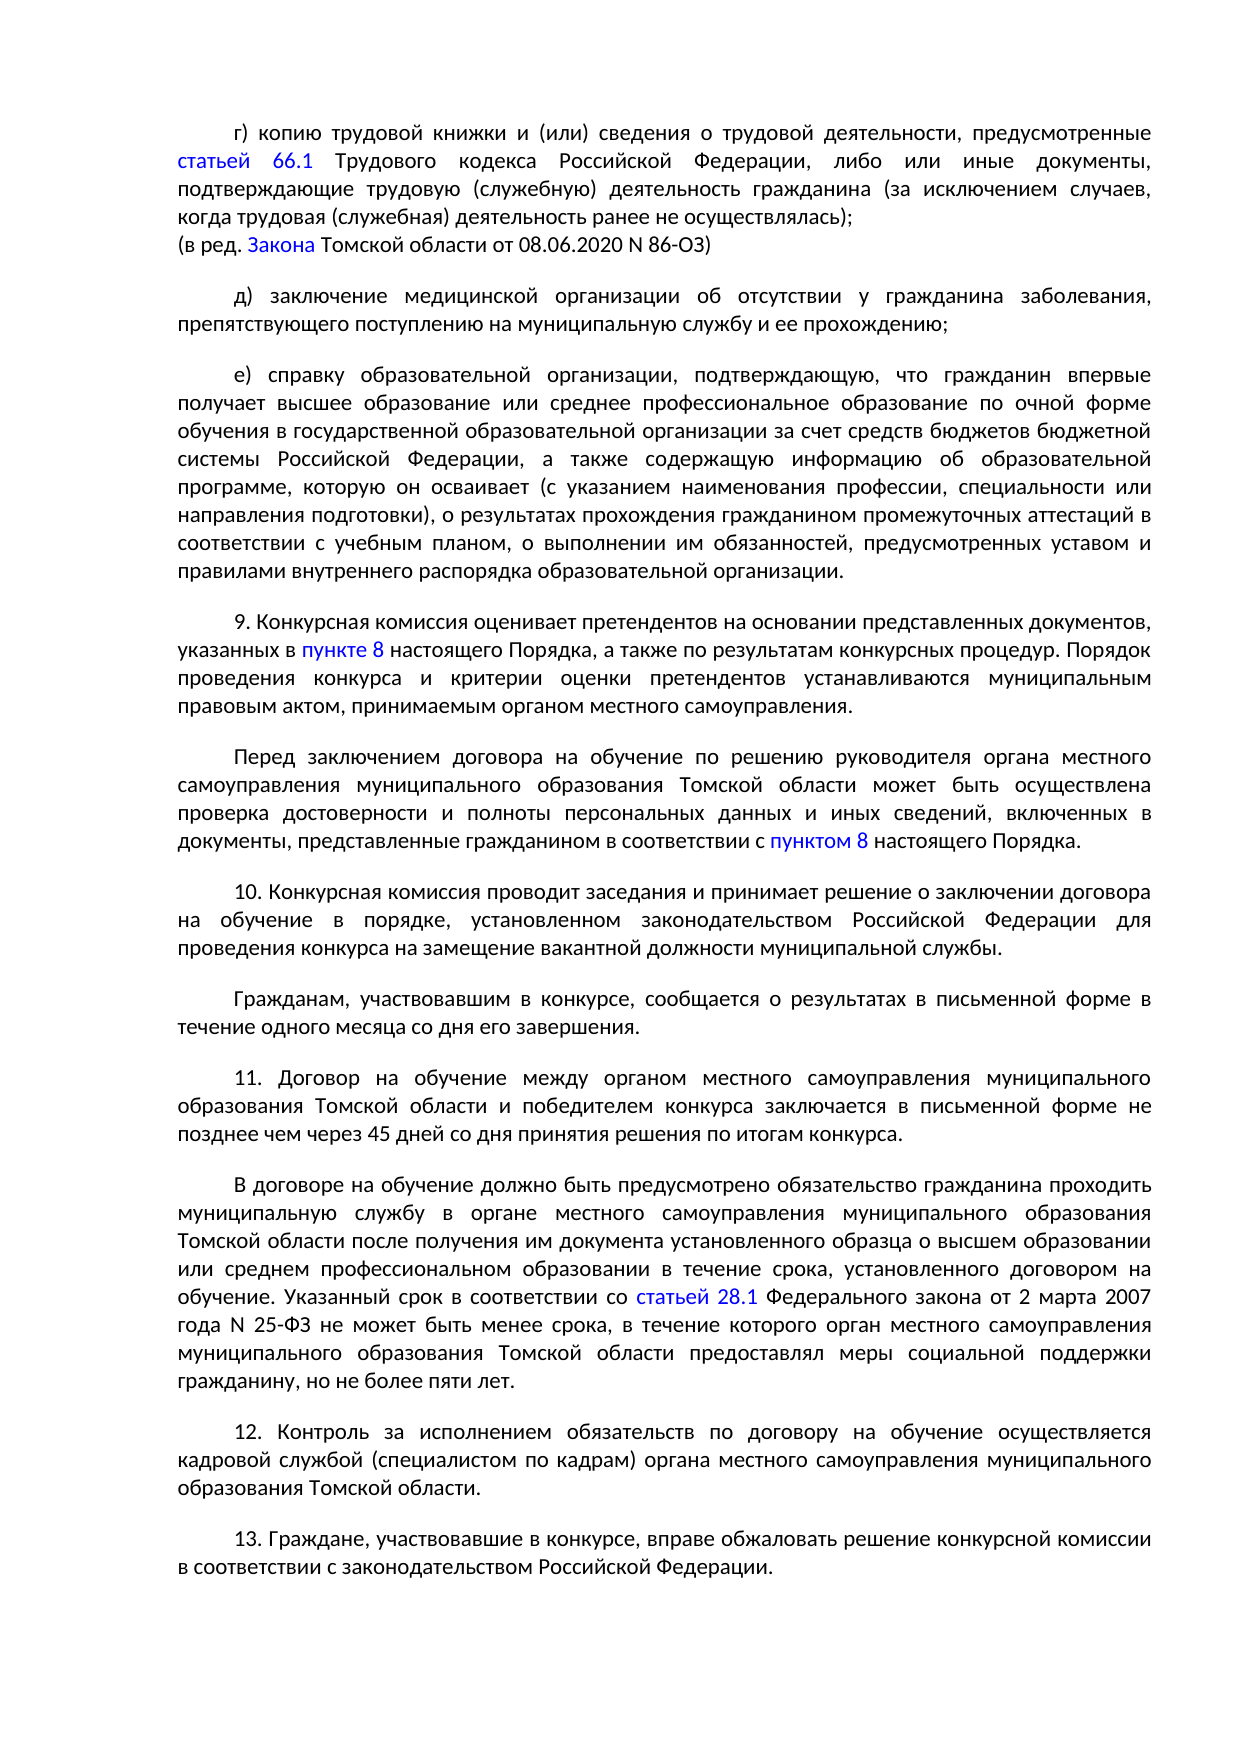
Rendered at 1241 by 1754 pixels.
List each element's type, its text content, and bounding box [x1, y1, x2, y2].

text г) копию трудовой книжки и (или) сведения о трудовой деятельности, предусмотренные статьей 66.1 Трудового кодекса Российской Федерации, либо или иные документы, подтверждающие трудовую (служебную) деятельность гражданина (за исключением случаев, когда трудовая (служебная) деятельность ранее не осуществлялась); [177, 118, 1152, 230]
text Гражданам, участвовавшим в конкурсе, сообщается о результатах в письменной форме в течение одного месяца со дня его завершения. [177, 984, 1152, 1040]
text (в ред. Закона Томской области от 08.06.2020 N 86-ОЗ) [177, 230, 1152, 258]
text В договоре на обучение должно быть предусмотрено обязательство гражданина проходить муниципальную службу в органе местного самоуправления муниципального образования Томской области после получения им документа установленного образца о высшем образовании или среднем профессиональном образовании в течение срока, установленного договором на обучение. Указанный срок в соответствии со статьей 28.1 Федерального закона от 2 марта 2007 года N 25-ФЗ не может быть менее срока, в течение которого орган местного самоуправления муниципального образования Томской области предоставлял меры социальной поддержки гражданину, но не более пяти лет. [177, 1170, 1152, 1394]
text е) справку образовательной организации, подтверждающую, что гражданин впервые получает высшее образование или среднее профессиональное образование по очной форме обучения в государственной образовательной организации за счет средств бюджетов бюджетной системы Российской Федерации, а также содержащую информацию об образовательной программе, которую он осваивает (с указанием наименования профессии, специальности или направления подготовки), о результатах прохождения гражданином промежуточных аттестаций в соответствии с учебным планом, о выполнении им обязанностей, предусмотренных уставом и правилами внутреннего распорядка образовательной организации. [177, 360, 1152, 584]
text Перед заключением договора на обучение по решению руководителя органа местного самоуправления муниципального образования Томской области может быть осуществлена проверка достоверности и полноты персональных данных и иных сведений, включенных в документы, представленные гражданином в соответствии с пунктом 8 настоящего Порядка. [177, 742, 1152, 854]
text 10. Конкурсная комиссия проводит заседания и принимает решение о заключении договора на обучение в порядке, установленном законодательством Российской Федерации для проведения конкурса на замещение вакантной должности муниципальной службы. [177, 877, 1152, 961]
text 12. Контроль за исполнением обязательств по договору на обучение осуществляется кадровой службой (специалистом по кадрам) органа местного самоуправления муниципального образования Томской области. [177, 1417, 1152, 1501]
text д) заключение медицинской организации об отсутствии у гражданина заболевания, препятствующего поступлению на муниципальную службу и ее прохождению; [177, 281, 1152, 337]
text 11. Договор на обучение между органом местного самоуправления муниципального образования Томской области и победителем конкурса заключается в письменной форме не позднее чем через 45 дней со дня принятия решения по итогам конкурса. [177, 1063, 1152, 1147]
text 9. Конкурсная комиссия оценивает претендентов на основании представленных документов, указанных в пункте 8 настоящего Порядка, а также по результатам конкурсных процедур. Порядок проведения конкурса и критерии оценки претендентов устанавливаются муниципальным правовым актом, принимаемым органом местного самоуправления. [177, 607, 1152, 719]
text 13. Граждане, участвовавшие в конкурсе, вправе обжаловать решение конкурсной комиссии в соответствии с законодательством Российской Федерации. [177, 1524, 1152, 1580]
